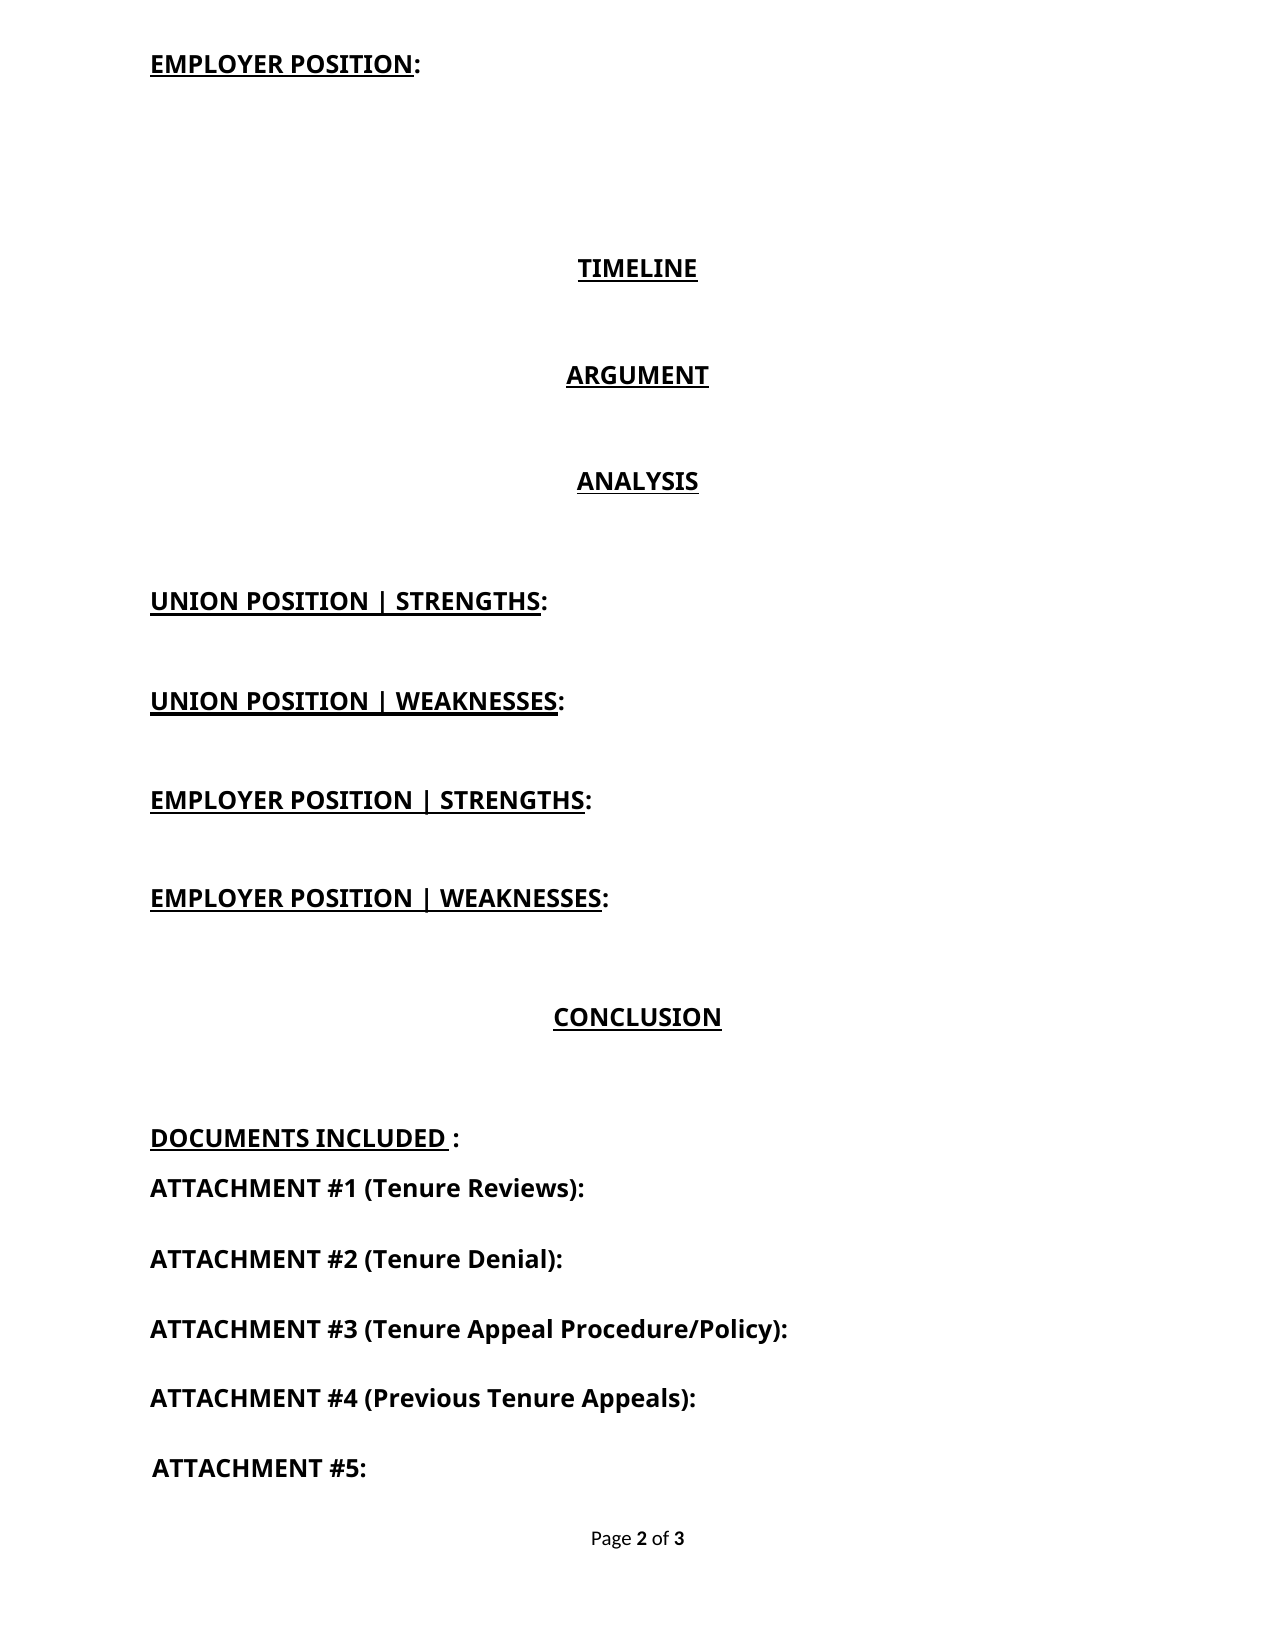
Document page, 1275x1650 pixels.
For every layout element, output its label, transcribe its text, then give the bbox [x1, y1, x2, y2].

table_header ATTACHMENT #4 (Previous Tenure Appeals): [139, 1380, 1136, 1415]
table_header ATTACHMENT #5: [141, 1449, 1134, 1484]
table_header ATTACHMENT #1 (Tenure Reviews): [139, 1167, 1136, 1204]
table_header ATTACHMENT #2 (Tenure Denial): [139, 1241, 1136, 1276]
text DOCUMENTS INCLUDED : [150, 1119, 1125, 1154]
text UNION POSITION | WEAKNESSES: [150, 682, 1125, 718]
text EMPLOYER POSITION | STRENGTHS: [150, 782, 1125, 817]
text CONCLUSION [150, 1000, 1125, 1034]
text TIMELINE [150, 251, 1125, 285]
text EMPLOYER POSITION | WEAKNESSES: [150, 881, 1125, 915]
text ARGUMENT [150, 357, 1125, 391]
text EMPLOYER POSITION: [150, 45, 1125, 80]
text UNION POSITION | STRENGTHS: [150, 583, 1125, 618]
text ANALYSIS [150, 464, 1125, 498]
table_header ATTACHMENT #3 (Tenure Appeal Procedure/Policy): [139, 1310, 1136, 1346]
